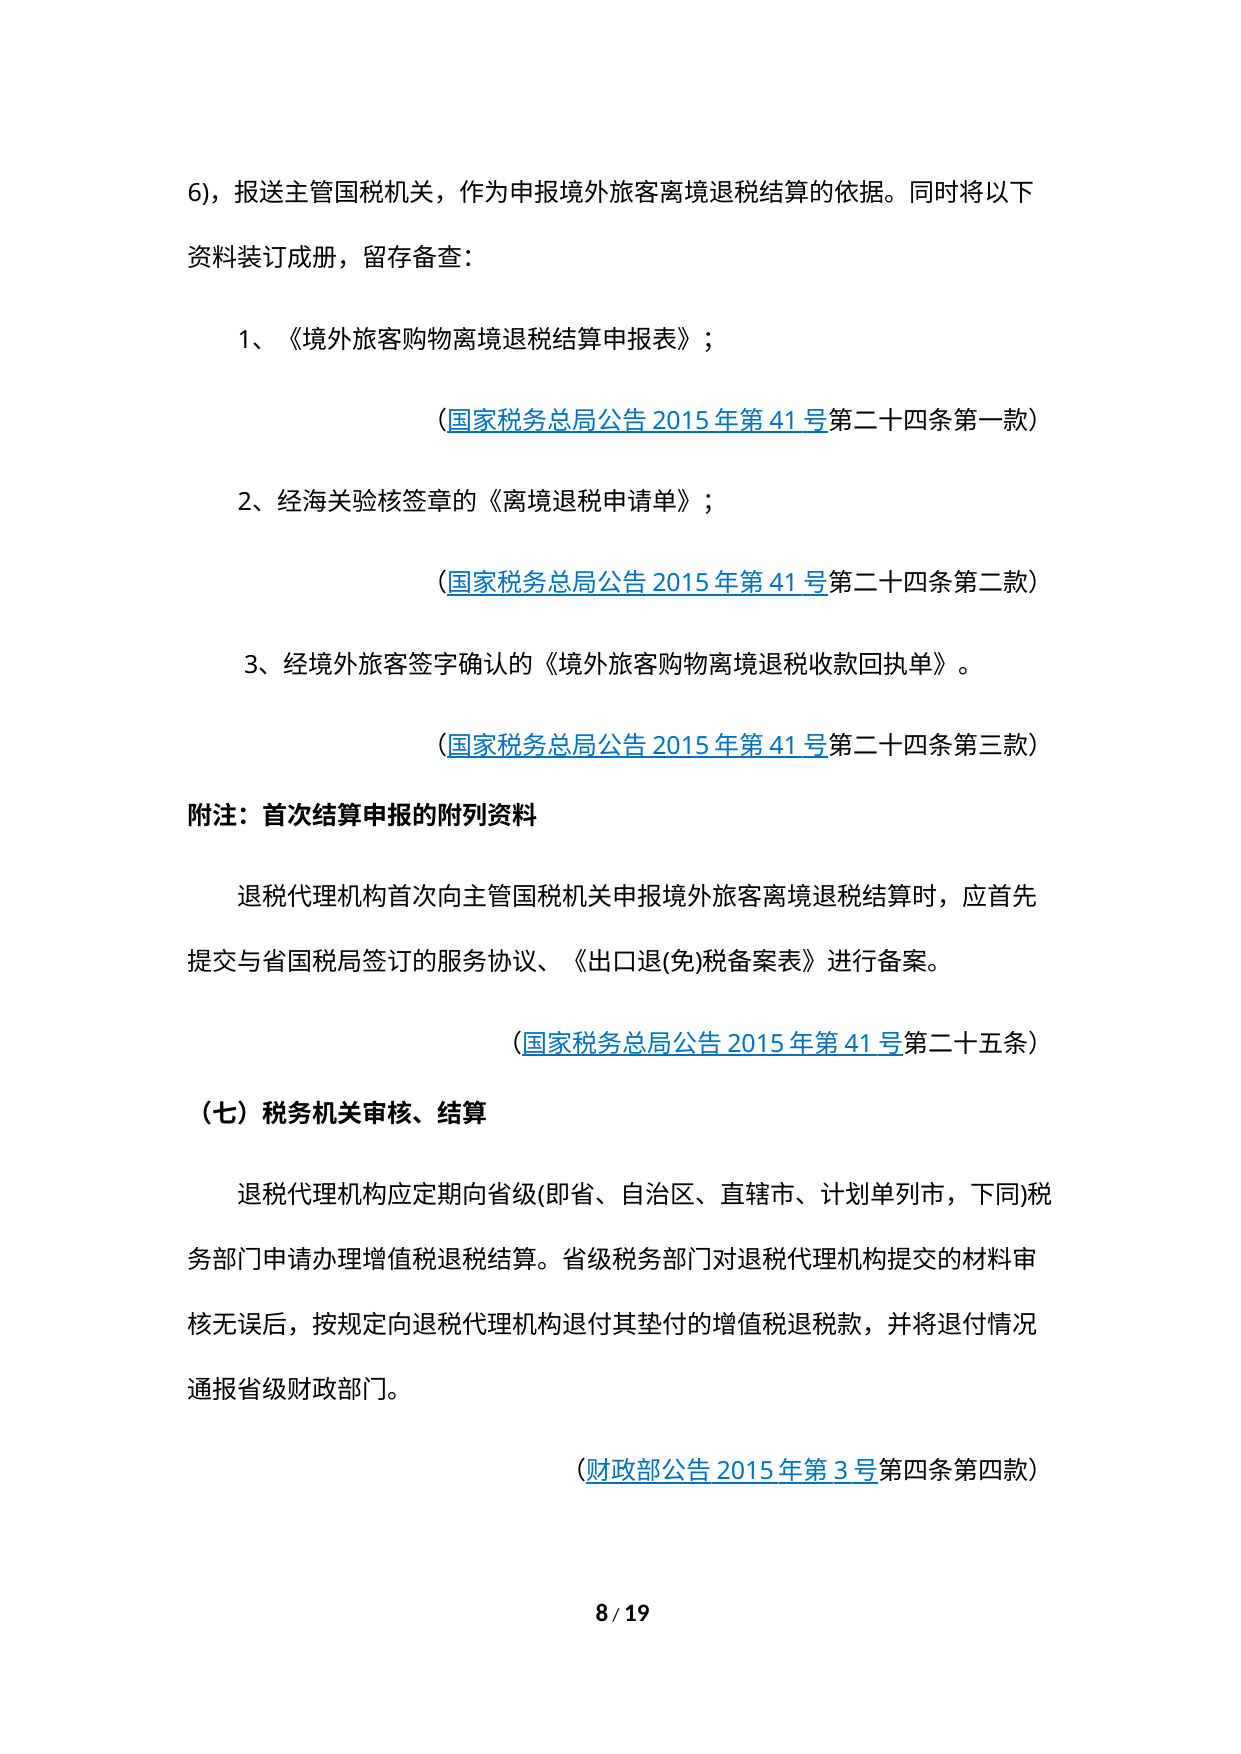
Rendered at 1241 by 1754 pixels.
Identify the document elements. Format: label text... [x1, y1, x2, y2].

text （国家税务总局公告2015年第41号第二十五条） [187, 1009, 1053, 1074]
text （国家税务总局公告2015年第41号第二十四条第二款） [187, 548, 1053, 613]
subtitle （七）税务机关审核、结算 [187, 1079, 1053, 1144]
text 退税代理机构应定期向省级(即省、自治区、直辖市、计划单列市，下同)税务部门申请办理增值税退税结算。省级税务部门对退税代理机构提交的材料审核无误后，按规定向退税代理机构退付其垫付的增值税退税款，并将退付情况通报省级财政部门。 [187, 1160, 1053, 1420]
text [187, 158, 1053, 288]
text （财政部公告2015年第3号第四条第四款） [187, 1436, 1053, 1501]
text 3、经境外旅客签字确认的《境外旅客购物离境退税收款回执单》。 [187, 630, 1053, 695]
text 1、《境外旅客购物离境退税结算申报表》； [187, 305, 1053, 370]
text 退税代理机构首次向主管国税机关申报境外旅客离境退税结算时，应首先提交与省国税局签订的服务协议、《出口退(免)税备案表》进行备案。 [187, 862, 1053, 992]
text 2、经海关验核签章的《离境退税申请单》； [187, 467, 1053, 532]
text （国家税务总局公告2015年第41号第二十四条第一款） [187, 386, 1053, 451]
subtitle 附注：首次结算申报的附列资料 [187, 781, 1053, 846]
text （国家税务总局公告2015年第41号第二十四条第三款） [187, 711, 1053, 776]
